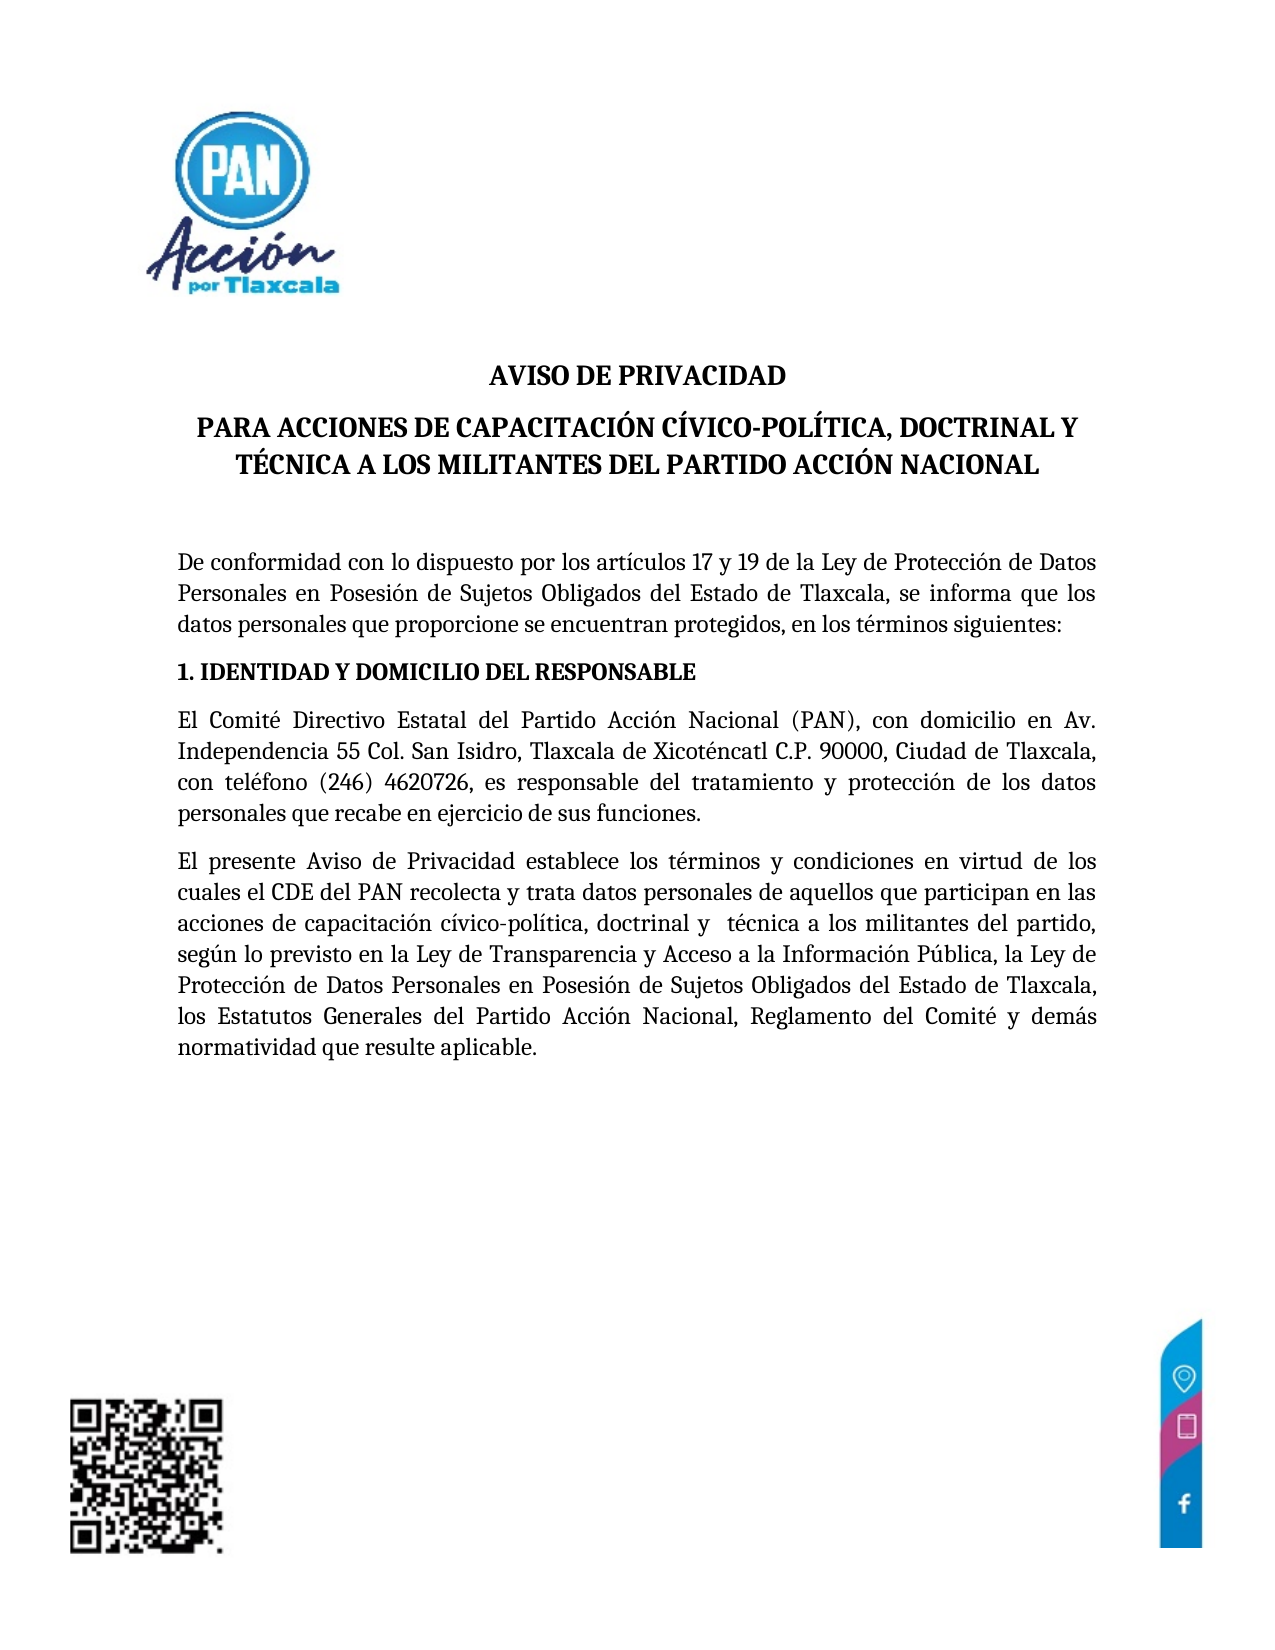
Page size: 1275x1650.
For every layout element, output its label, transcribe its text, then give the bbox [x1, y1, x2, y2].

picture [137, 93, 355, 324]
picture [70, 1388, 244, 1563]
text De conformidad con lo dispuesto por los artículos 17 y 19 de la Ley de Protección de Datos Personales en Posesión de Sujetos Obligados del Estado de Tlaxcala, se informa que los datos personales que proporcione se encuentran protegidos, en los términos siguientes: [177, 548, 1098, 639]
text El Comité Directivo Estatal del Partido Acción Nacional (PAN), con domicilio en Av. Independencia 55 Col. San Isidro, Tlaxcala de Xicoténcatl C.P. 90000, Ciudad de Tlaxcala, con teléfono (246) 4620726, es responsable del tratamiento y protección de los datos personales que recabe en ejercicio de sus funciones. [177, 706, 1098, 828]
text AVISO DE PRIVACIDAD [177, 359, 1098, 392]
text PARA ACCIONES DE CAPACITACIÓN CÍVICO-POLÍTICA, DOCTRINAL Y TÉCNICA A LOS MILITANTES DEL PARTIDO ACCIÓN NACIONAL [177, 412, 1098, 481]
picture [1110, 1269, 1216, 1548]
text El presente Aviso de Privacidad establece los términos y condiciones en virtud de los cuales el CDE del PAN recolecta y trata datos personales de aquellos que participan en las acciones de capacitación cívico-política, doctrinal y técnica a los militantes del partido, según lo previsto en la Ley de Transparencia y Acceso a la Información Pública, la Ley de Protección de Datos Personales en Posesión de Sujetos Obligados del Estado de Tlaxcala, los Estatutos Generales del Partido Acción Nacional, Reglamento del Comité y demás normatividad que resulte aplicable. [177, 847, 1098, 1062]
text 1. IDENTIDAD Y DOMICILIO DEL RESPONSABLE [177, 658, 1098, 687]
